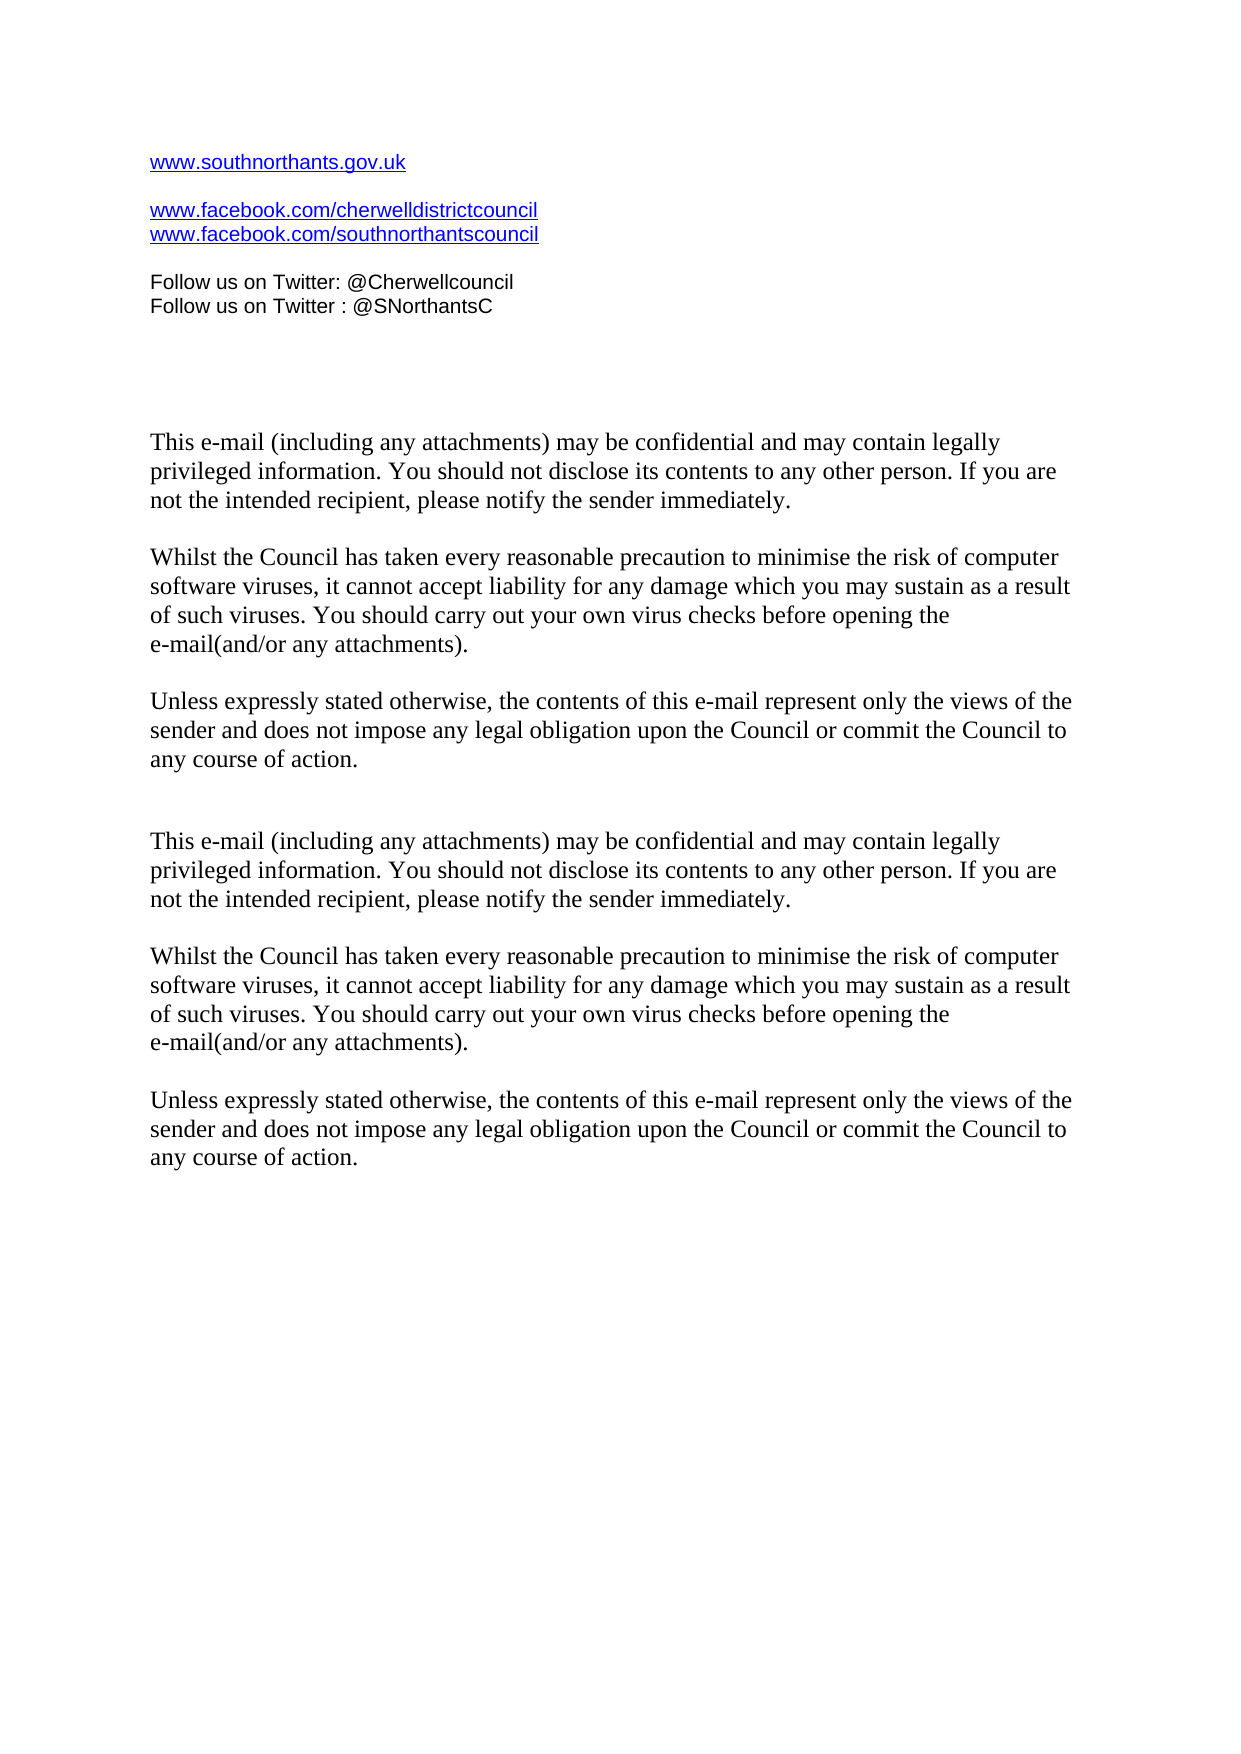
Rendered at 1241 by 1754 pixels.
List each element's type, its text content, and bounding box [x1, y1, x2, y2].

text This e-mail (including any attachments) may be confidential and may contain legally privileged information. You should not disclose its contents to any other person. If you are not the intended recipient, please notify the sender immediately. [150, 427, 1090, 514]
text Unless expressly stated otherwise, the contents of this e-mail represent only the views of the sender and does not impose any legal obligation upon the Council or commit the Council to any course of action. [150, 686, 1090, 772]
text Unless expressly stated otherwise, the contents of this e-mail represent only the views of the sender and does not impose any legal obligation upon the Council or commit the Council to any course of action. [150, 1085, 1090, 1171]
text www.southnorthants.gov.uk [150, 150, 1090, 174]
text www.facebook.com/southnorthantscouncil [150, 222, 1090, 246]
text Follow us on Twitter: @Cherwellcouncil [150, 270, 1090, 294]
text Whilst the Council has taken every reasonable precaution to minimise the risk of computer software viruses, it cannot accept liability for any damage which you may sustain as a result of such viruses. You should carry out your own virus checks before opening the e-mail(and/or any attachments). [150, 542, 1090, 657]
text This e-mail (including any attachments) may be confidential and may contain legally privileged information. You should not disclose its contents to any other person. If you are not the intended recipient, please notify the sender immediately. [150, 826, 1090, 912]
text www.facebook.com/cherwelldistrictcouncil [150, 198, 1090, 222]
text Whilst the Council has taken every reasonable precaution to minimise the risk of computer software viruses, it cannot accept liability for any damage which you may sustain as a result of such viruses. You should carry out your own virus checks before opening the e-mail(and/or any attachments). [150, 941, 1090, 1056]
text Follow us on Twitter : @SNorthantsC [150, 294, 1090, 318]
